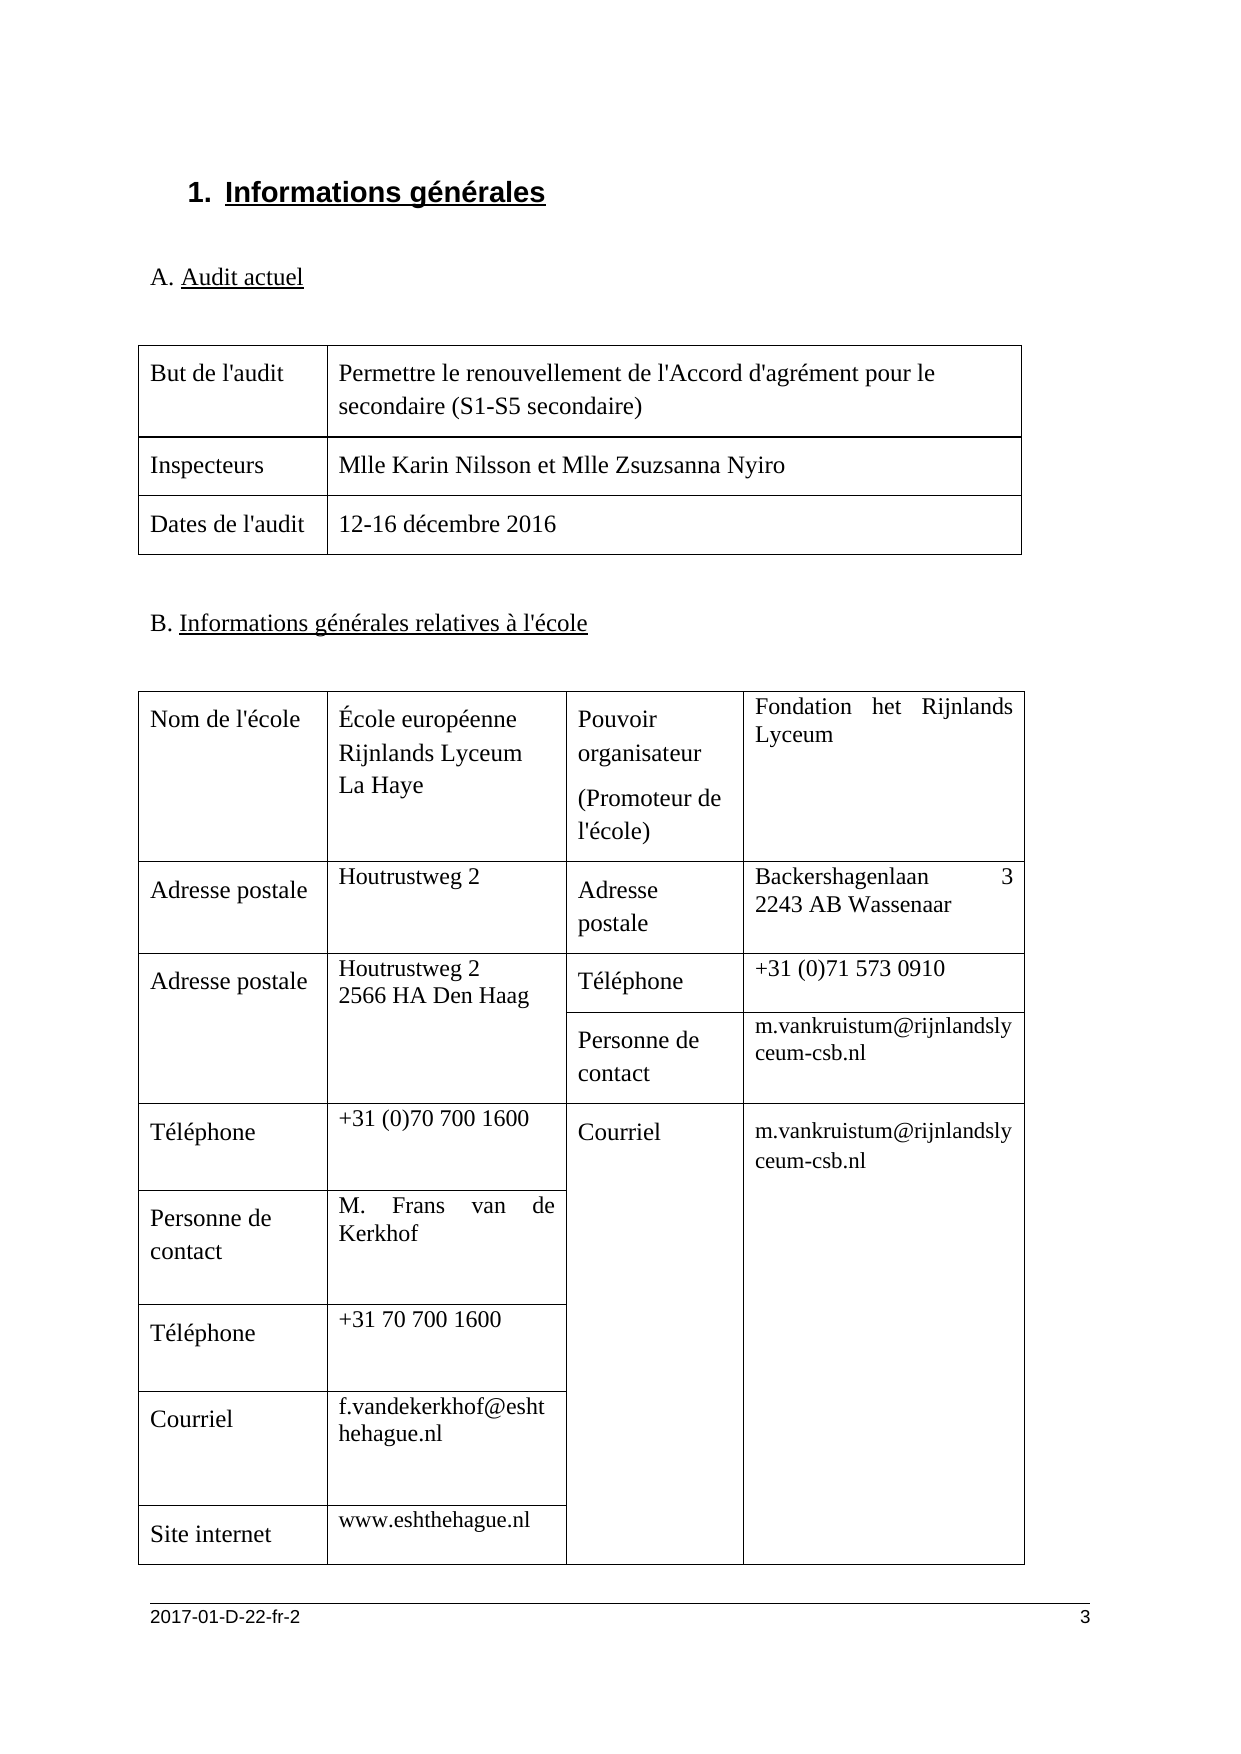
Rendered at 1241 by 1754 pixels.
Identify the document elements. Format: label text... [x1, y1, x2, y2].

table_cell Courriel [567, 1104, 743, 1564]
table_cell +31 (0)71 573 0910 [744, 954, 1024, 1012]
table_cell Site internet [139, 1506, 327, 1564]
table_cell 12-16 décembre 2016 [328, 496, 1021, 554]
table_header Permettre le renouvellement de l'Accord d'agrément pour le secondaire (S1-S5 secondaire) [328, 346, 1021, 436]
table_cell f.vandekerkhof@eshthehague.nl [328, 1392, 566, 1505]
table_cell Adresse postale [139, 862, 327, 953]
list Informations générales [187, 175, 1090, 208]
table_cell m.vankruistum@rijnlandslyceum-csb.nl [744, 1104, 1024, 1564]
table_cell +31 70 700 1600 [328, 1305, 566, 1391]
table_header Fondation het Rijnlands Lyceum [744, 692, 1024, 861]
text B. Informations générales relatives à l'école [150, 608, 1090, 637]
table_cell Houtrustweg 2 2566 HA Den Haag [328, 954, 566, 1103]
table_header Pouvoir organisateur (Promoteur de l'école) [567, 692, 743, 861]
table_cell Adresse postale [567, 862, 743, 953]
table_cell m.vankruistum@rijnlandslyceum-csb.nl [744, 1013, 1024, 1103]
table_cell Téléphone [567, 954, 743, 1012]
table_cell Mlle Karin Nilsson et Mlle Zsuzsanna Nyiro [328, 438, 1021, 495]
table_cell Adresse postale [139, 954, 327, 1103]
table_cell +31 (0)70 700 1600 [328, 1104, 566, 1190]
table_header But de l'audit [139, 346, 327, 436]
text A. Audit actuel [150, 262, 1090, 291]
table_cell Personne de contact [139, 1191, 327, 1304]
table_header École européenne Rijnlands Lyceum La Haye [328, 692, 566, 861]
table_cell Dates de l'audit [139, 496, 327, 554]
table_cell M. Frans van de Kerkhof [328, 1191, 566, 1304]
table_header Nom de l'école [139, 692, 327, 861]
table_cell Personne de contact [567, 1013, 743, 1103]
table_cell Courriel [139, 1392, 327, 1505]
table_cell Téléphone [139, 1305, 327, 1391]
table_cell www.eshthehague.nl [328, 1506, 566, 1564]
table_cell Houtrustweg 2 [328, 862, 566, 953]
table_cell Backershagenlaan 3 2243 AB Wassenaar [744, 862, 1024, 953]
table_cell Téléphone [139, 1104, 327, 1190]
table_cell Inspecteurs [139, 438, 327, 495]
